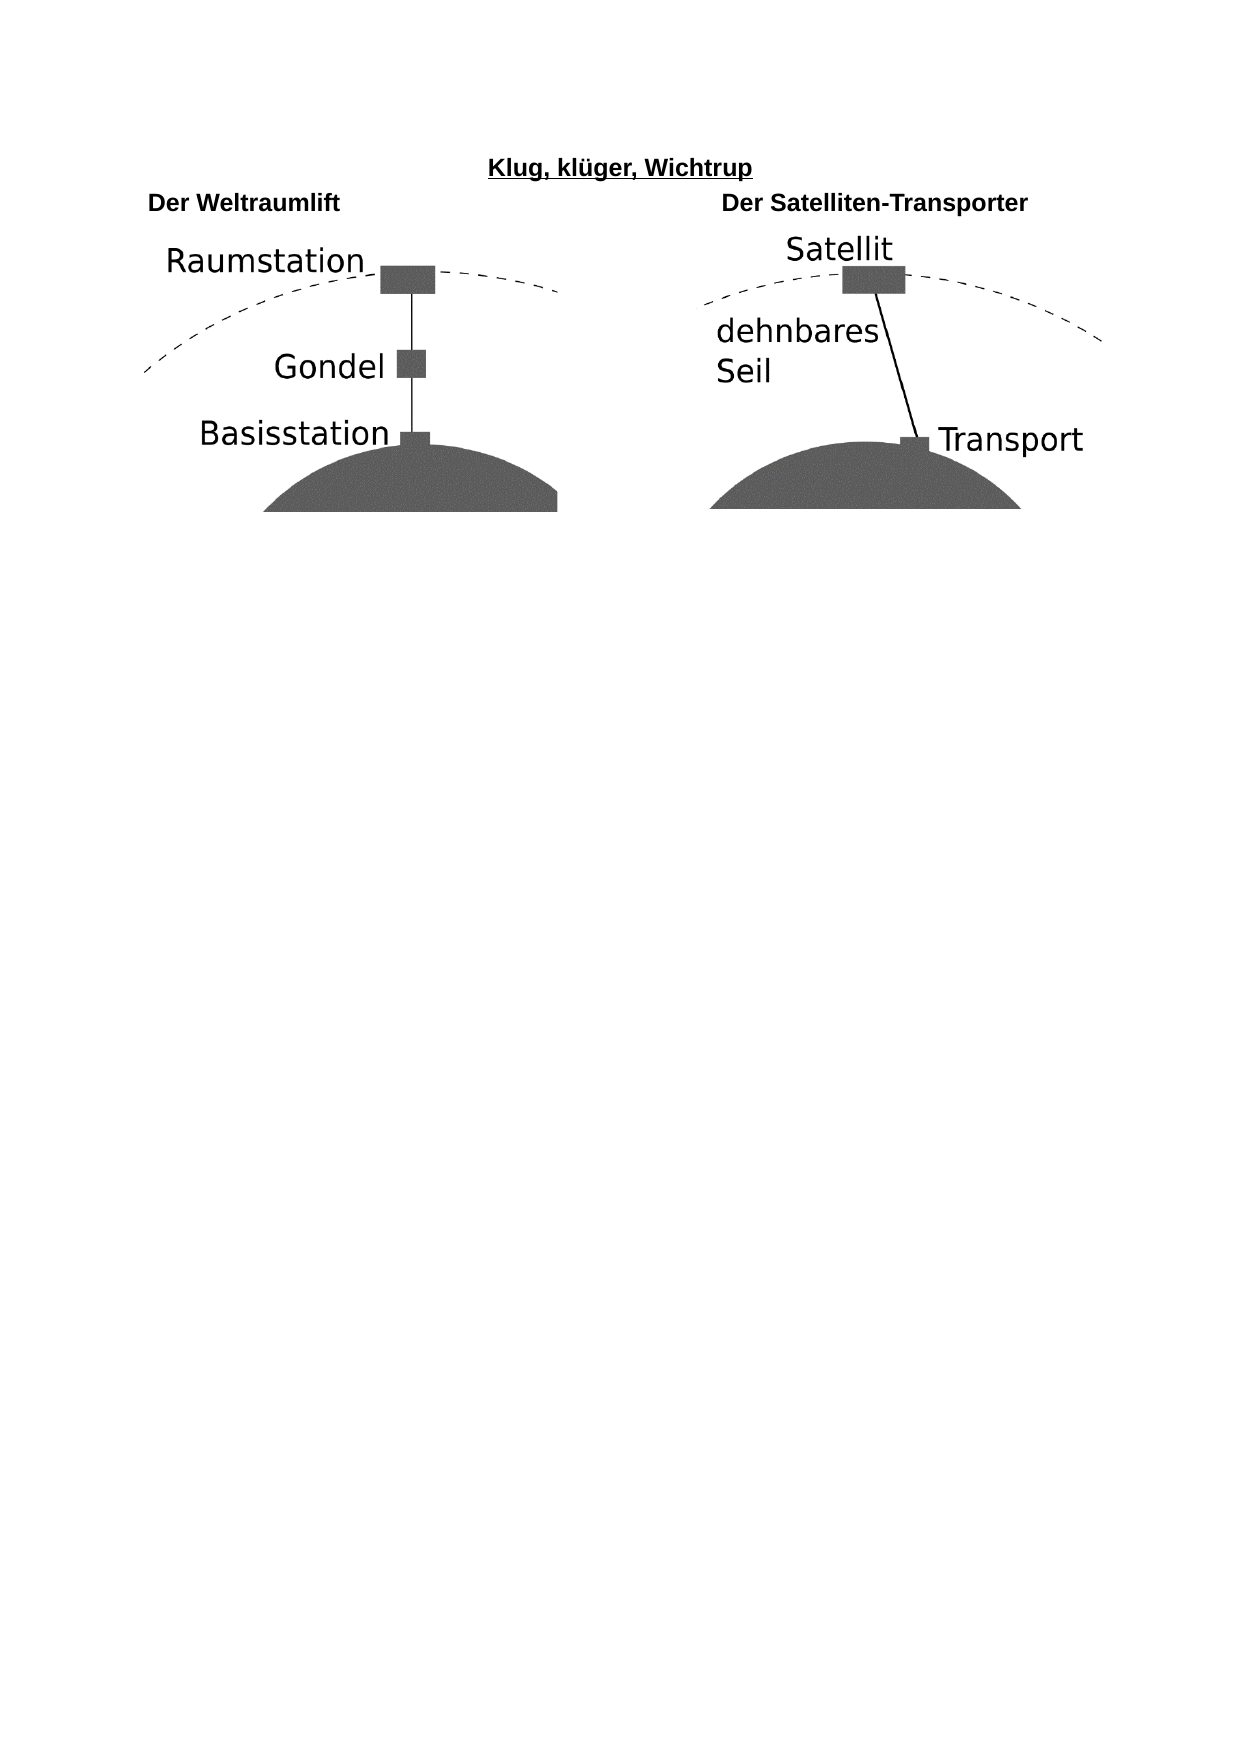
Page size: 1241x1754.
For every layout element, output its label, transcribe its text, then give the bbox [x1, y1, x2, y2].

text Klug, klüger, Wichtrup [148, 148, 1093, 183]
picture [694, 222, 1104, 507]
text Der Weltraumlift Der Satelliten-Transporter [148, 183, 1093, 218]
picture [138, 222, 557, 511]
